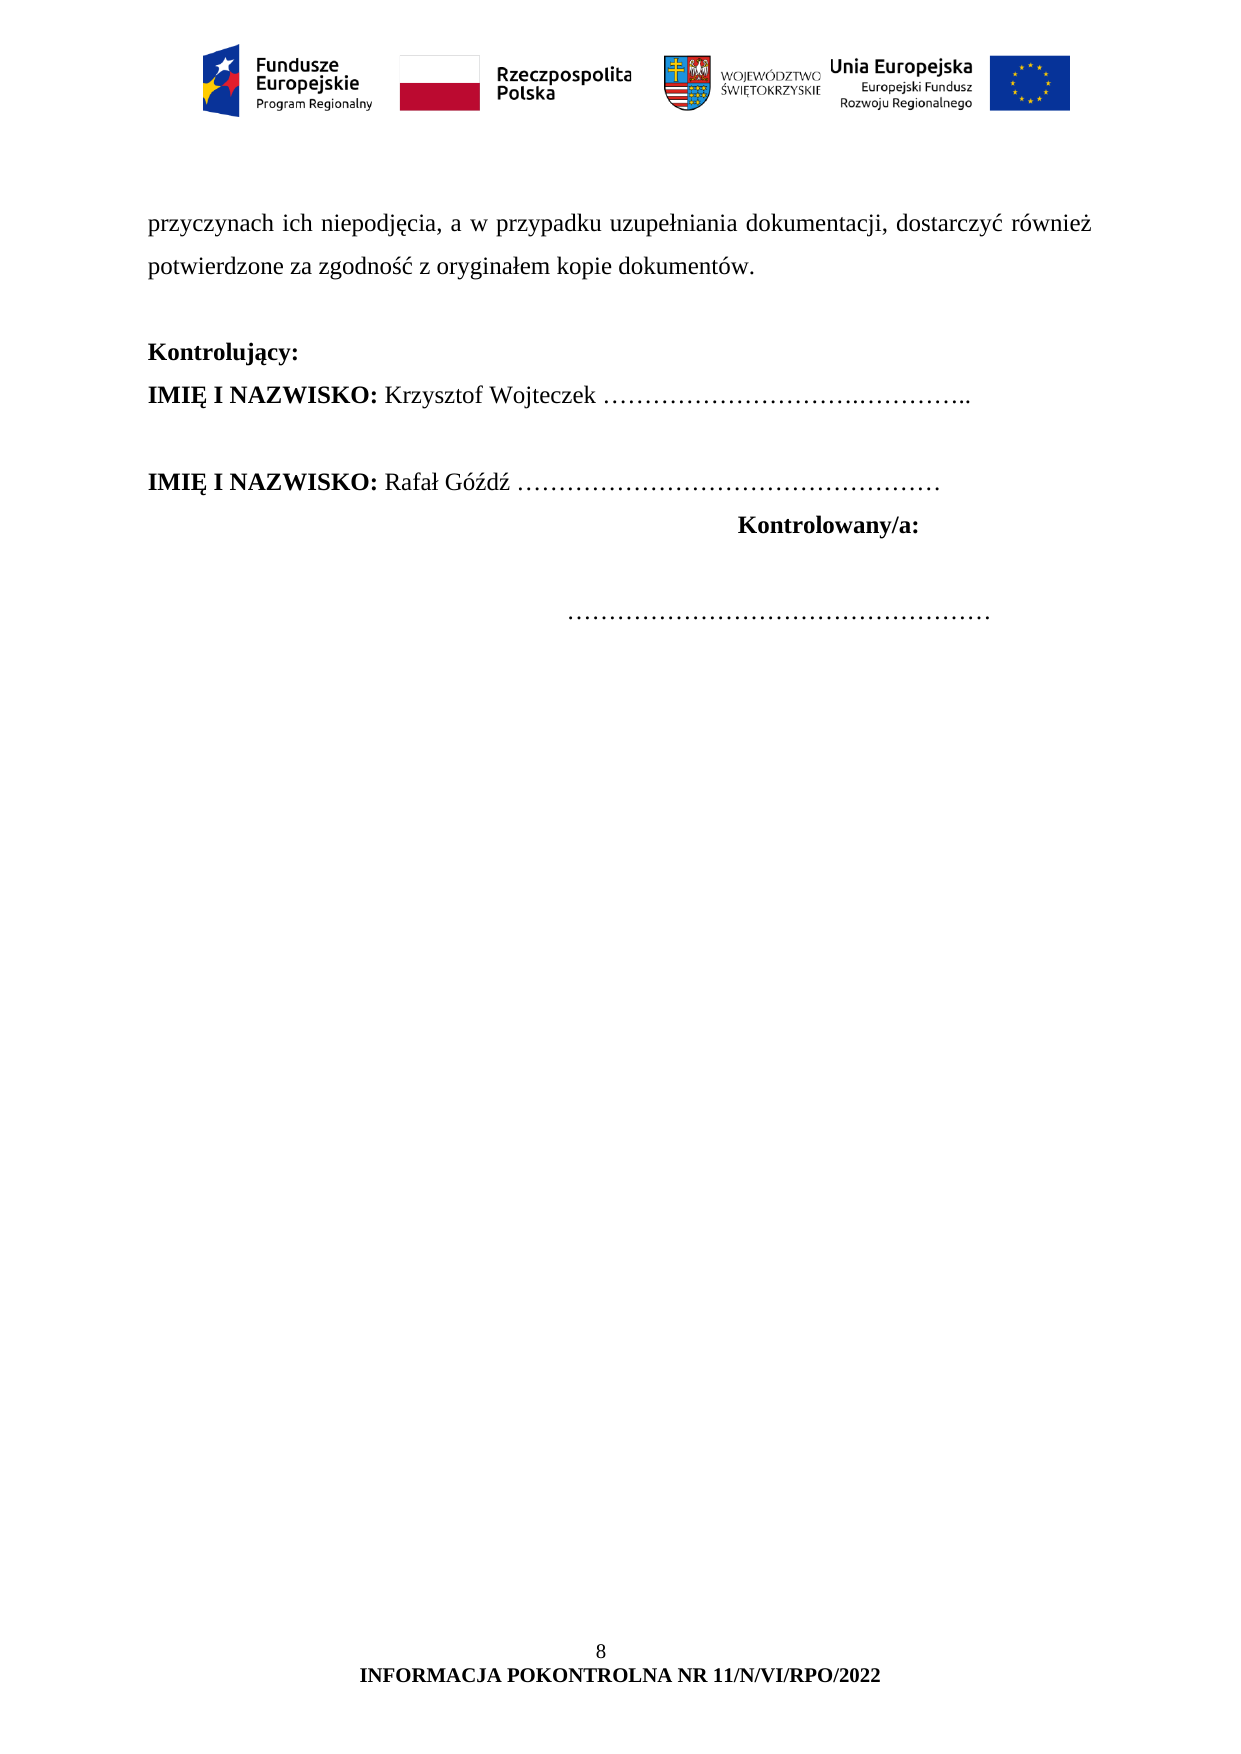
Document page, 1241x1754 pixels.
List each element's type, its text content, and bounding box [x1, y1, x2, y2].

text …………………………………………… [148, 596, 1093, 625]
text Kontrolujący: [148, 337, 1093, 366]
picture [203, 44, 372, 117]
text Kontrolowany/a: [664, 510, 1093, 538]
picture [831, 44, 1070, 117]
text IMIĘ I NAZWISKO: Krzysztof Wojteczek ………………………….………….. [148, 380, 1093, 409]
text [148, 208, 1093, 280]
picture [399, 44, 632, 117]
picture [664, 44, 821, 117]
text IMIĘ I NAZWISKO: Rafał Góźdź …………………………………………… [148, 467, 1093, 495]
